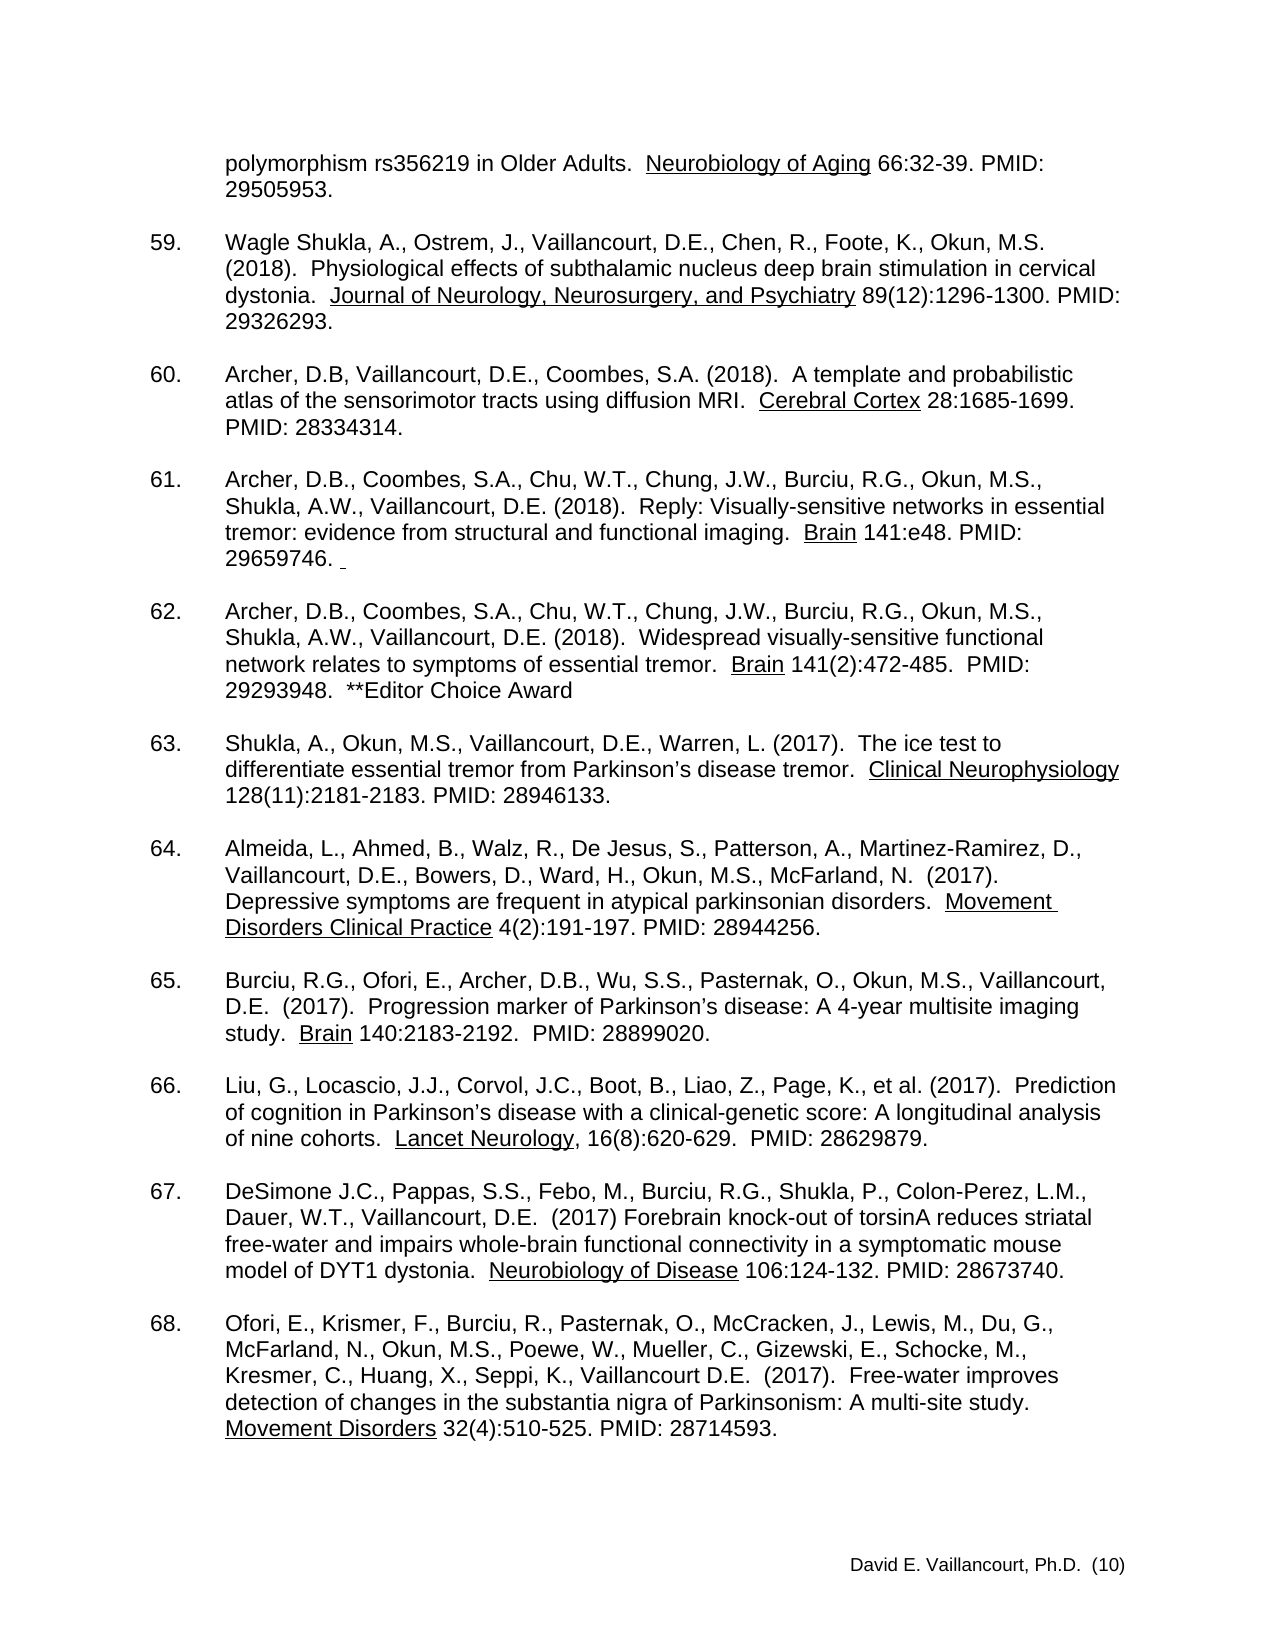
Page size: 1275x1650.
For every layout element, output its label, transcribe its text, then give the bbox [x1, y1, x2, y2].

list Ofori, E., Krismer, F., Burciu, R., Pasternak, O., McCracken, J., Lewis, M., Du, G., McFarland, N., Okun, M.S., Poewe, W., Mueller, C., Gizewski, E., Schocke, M., Kresmer, C., Huang, X., Seppi, K., Vaillancourt D.E. (2017). Free-water improves detection of changes in the substantia nigra of Parkinsonism: A multi-site study. Movement Disorders 32(4):510-525. PMID: 28714593. [150, 1309, 1125, 1441]
list Archer, D.B, Vaillancourt, D.E., Coombes, S.A. (2018). A template and probabilistic atlas of the sensorimotor tracts using diffusion MRI. Cerebral Cortex 28:1685-1699. PMID: 28334314. [150, 361, 1125, 440]
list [150, 150, 1125, 203]
list Archer, D.B., Coombes, S.A., Chu, W.T., Chung, J.W., Burciu, R.G., Okun, M.S., Shukla, A.W., Vaillancourt, D.E. (2018). Widespread visually-sensitive functional network relates to symptoms of essential tremor. Brain 141(2):472-485. PMID: 29293948. **Editor Choice Award [150, 598, 1125, 703]
list DeSimone J.C., Pappas, S.S., Febo, M., Burciu, R.G., Shukla, P., Colon-Perez, L.M., Dauer, W.T., Vaillancourt, D.E. (2017) Forebrain knock-out of torsinA reduces striatal free-water and impairs whole-brain functional connectivity in a symptomatic mouse model of DYT1 dystonia. Neurobiology of Disease 106:124-132. PMID: 28673740. [150, 1178, 1125, 1283]
list Liu, G., Locascio, J.J., Corvol, J.C., Boot, B., Liao, Z., Page, K., et al. (2017). Prediction of cognition in Parkinson’s disease with a clinical-genetic score: A longitudinal analysis of nine cohorts. Lancet Neurology, 16(8):620-629. PMID: 28629879. [150, 1072, 1125, 1151]
list Burciu, R.G., Ofori, E., Archer, D.B., Wu, S.S., Pasternak, O., Okun, M.S., Vaillancourt, D.E. (2017). Progression marker of Parkinson’s disease: A 4-year multisite imaging study. Brain 140:2183-2192. PMID: 28899020. [150, 967, 1125, 1046]
list Almeida, L., Ahmed, B., Walz, R., De Jesus, S., Patterson, A., Martinez-Ramirez, D., Vaillancourt, D.E., Bowers, D., Ward, H., Okun, M.S., McFarland, N. (2017). Depressive symptoms are frequent in atypical parkinsonian disorders. Movement Disorders Clinical Practice 4(2):191-197. PMID: 28944256. [150, 835, 1125, 941]
list Shukla, A., Okun, M.S., Vaillancourt, D.E., Warren, L. (2017). The ice test to differentiate essential tremor from Parkinson’s disease tremor. Clinical Neurophysiology 128(11):2181-2183. PMID: 28946133. [150, 730, 1125, 809]
list Archer, D.B., Coombes, S.A., Chu, W.T., Chung, J.W., Burciu, R.G., Okun, M.S., Shukla, A.W., Vaillancourt, D.E. (2018). Reply: Visually-sensitive networks in essential tremor: evidence from structural and functional imaging. Brain 141:e48. PMID: 29659746. [150, 466, 1125, 572]
list Wagle Shukla, A., Ostrem, J., Vaillancourt, D.E., Chen, R., Foote, K., Okun, M.S. (2018). Physiological effects of subthalamic nucleus deep brain stimulation in cervical dystonia. Journal of Neurology, Neurosurgery, and Psychiatry 89(12):1296-1300. PMID: 29326293. [150, 229, 1125, 334]
